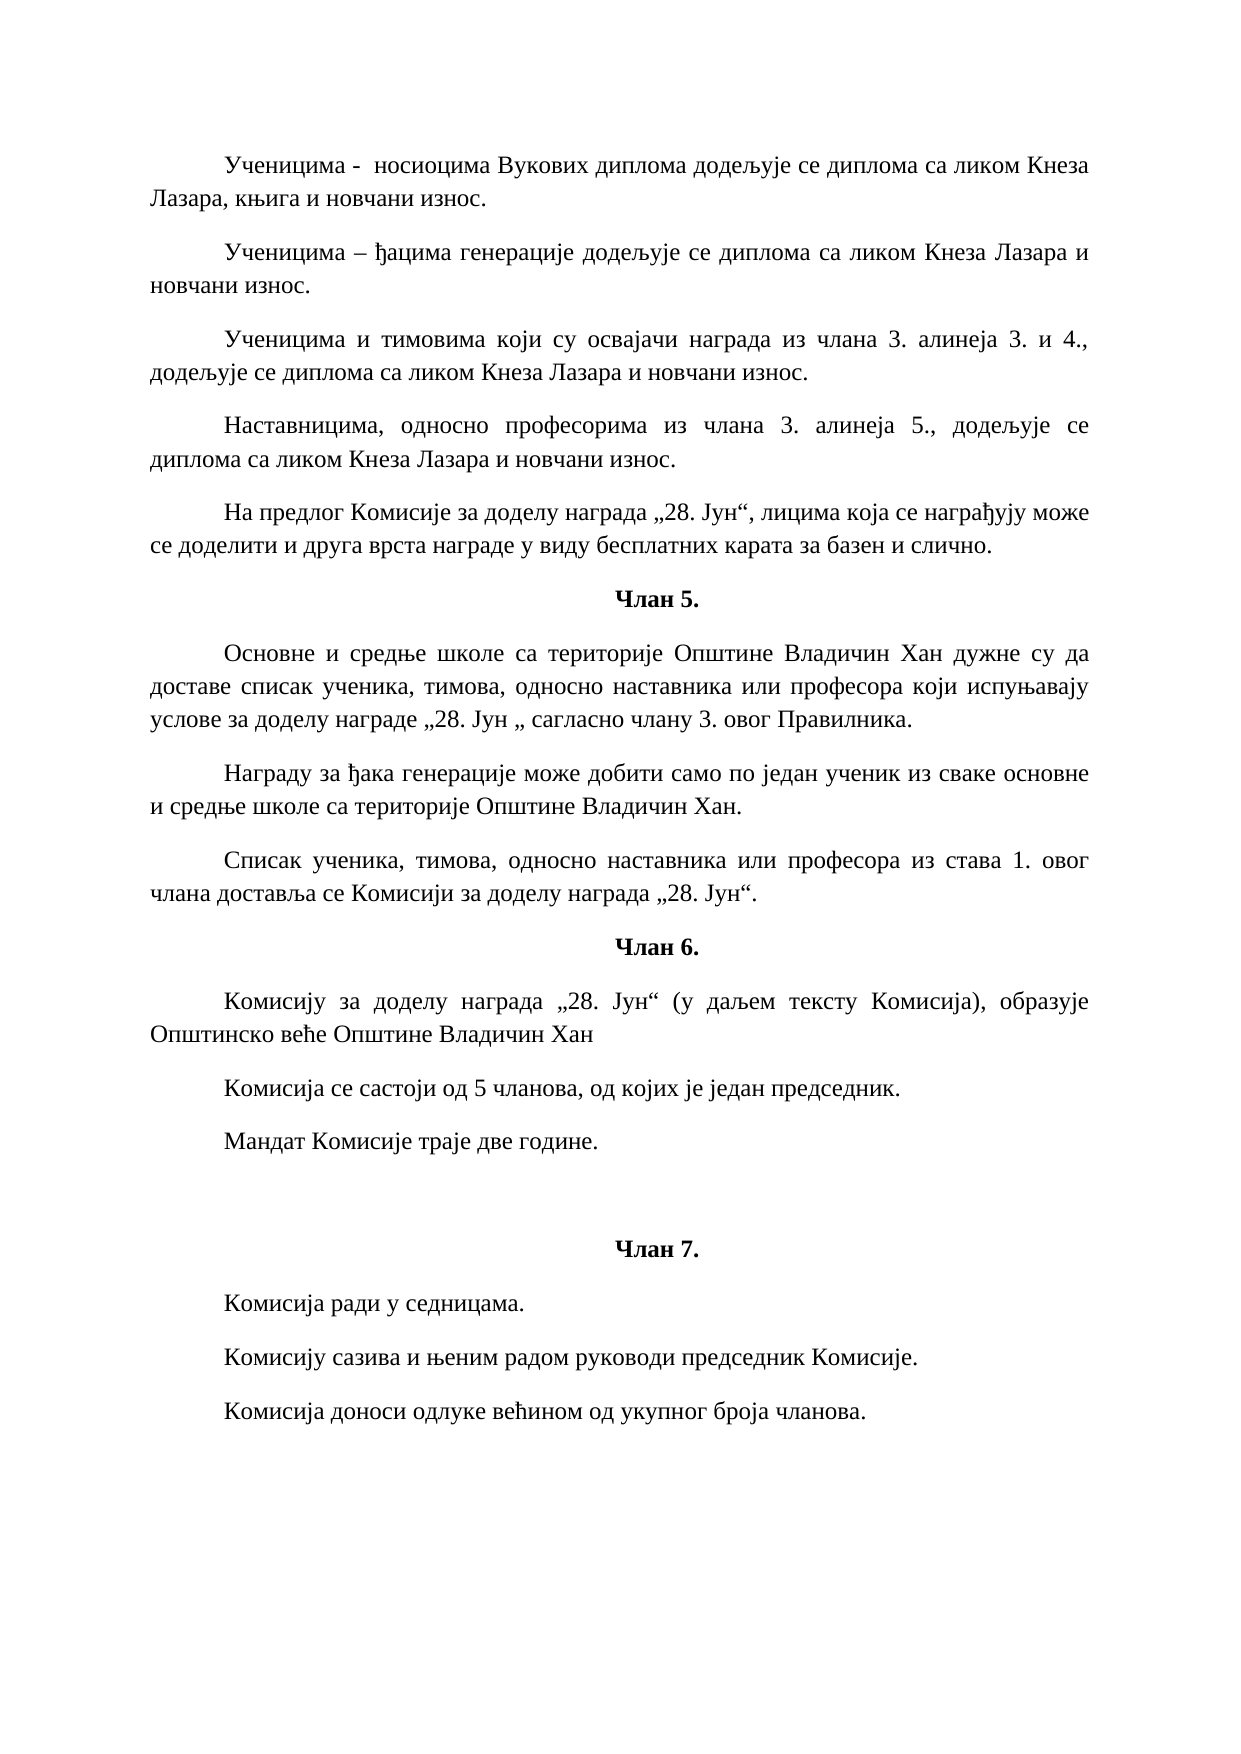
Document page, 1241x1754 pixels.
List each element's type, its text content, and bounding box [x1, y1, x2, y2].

text Списак ученика, тимова, односно наставника или професора из става 1. овог члана доставља се Комисији за доделу награда „28. Јун“. [150, 845, 1090, 907]
text Мандат Комисије траје две године. [150, 1126, 1090, 1155]
text Комисију сазива и њеним радом руководи председник Комисије. [150, 1342, 1090, 1371]
text Члан 5. [150, 584, 1090, 613]
text Ученицима и тимовима који су освајачи награда из члана 3. алинеја 3. и 4., додељује се диплома са ликом Кнеза Лазара и новчани износ. [150, 324, 1090, 386]
text Ученицима – ђацима генерације додељује се диплома са ликом Кнеза Лазара и новчани износ. [150, 237, 1090, 299]
text Члан 6. [150, 932, 1090, 961]
text Комисија ради у седницама. [150, 1288, 1090, 1317]
text Комисија се састоји од 5 чланова, од којих је један председник. [150, 1073, 1090, 1101]
text Комисија доноси одлуке већином од укупног броја чланова. [150, 1396, 1090, 1424]
text Члан 7. [150, 1234, 1090, 1263]
text Ученицима - носиоцима Вукових диплома додељује се диплома са ликом Кнеза Лазара, књига и новчани износ. [150, 150, 1090, 212]
text Награду за ђака генерације може добити само по један ученик из сваке основне и средње школе са територије Општине Владичин Хан. [150, 758, 1090, 820]
text Основне и средње школе са територије Општине Владичин Хан дужне су да доставе списак ученика, тимова, односно наставника или професора који испуњавају услове за доделу награде „28. Јун „ сагласно члану 3. овог Правилника. [150, 638, 1090, 733]
text Комисију за доделу награда „28. Јун“ (у даљем тексту Комисија), образује Општинско веће Општине Владичин Хан [150, 986, 1090, 1047]
text Наставницима, односно професорима из члана 3. алинеја 5., додељује се диплома са ликом Кнеза Лазара и новчани износ. [150, 411, 1090, 472]
text На предлог Комисије за доделу награда „28. Јун“, лицима која се награђују може се доделити и друга врста награде у виду бесплатних карата за базен и слично. [150, 497, 1090, 559]
